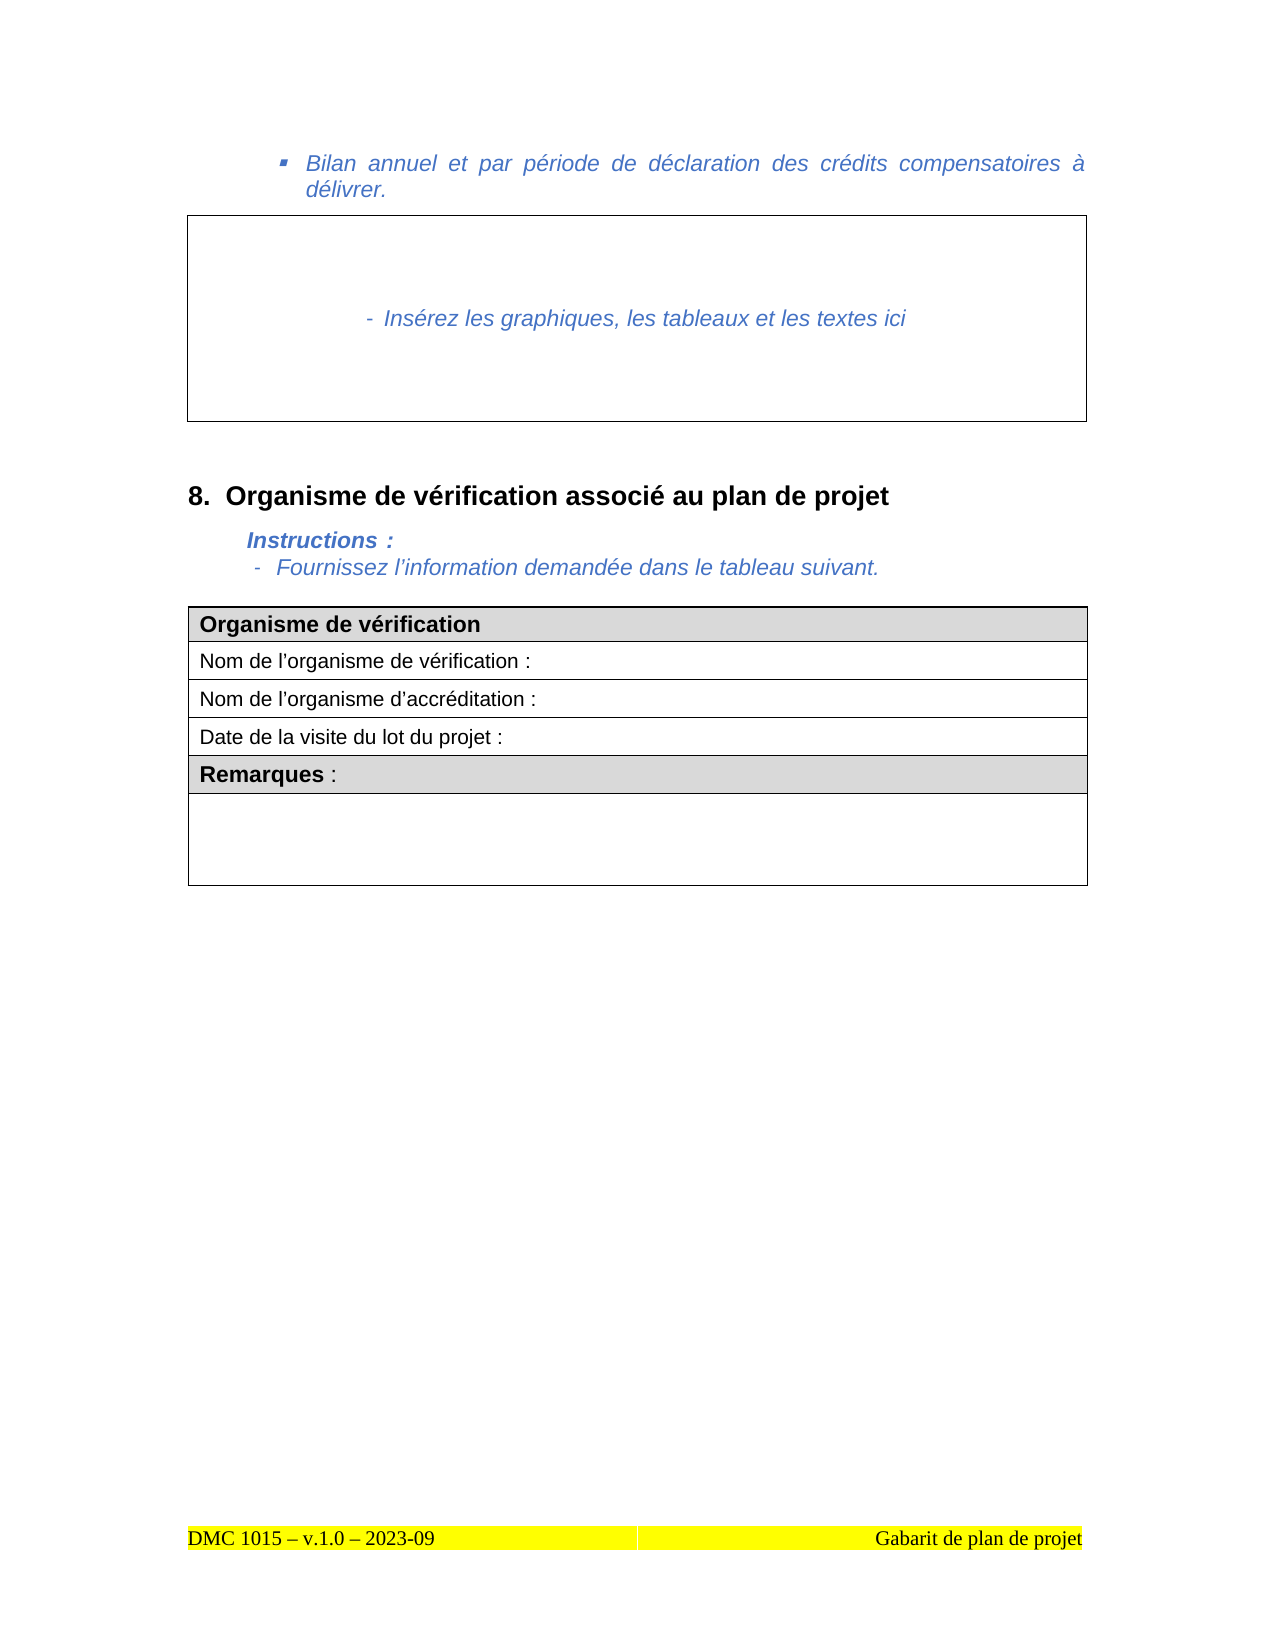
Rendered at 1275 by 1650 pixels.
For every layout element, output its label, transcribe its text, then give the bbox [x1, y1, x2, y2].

list Instructions : [247, 527, 1087, 553]
table_cell [189, 794, 1087, 885]
list Fournissez l’information demandée dans le tableau suivant. [254, 553, 1087, 581]
table_cell Date de la visite du lot du projet : [189, 718, 1087, 755]
table_header Organisme de vérification [189, 608, 1087, 641]
list Bilan annuel et par période de déclaration des crédits compensatoires à délivrer. [276, 150, 1087, 203]
table_cell Nom de l’organisme d’accréditation : [189, 680, 1087, 717]
table_header Insérez les graphiques, les tableaux et les textes ici [188, 216, 1086, 421]
table_cell Nom de l’organisme de vérification : [189, 642, 1087, 679]
table_cell Remarques : [189, 756, 1087, 793]
subtitle Organisme de vérification associé au plan de projet [188, 480, 1087, 511]
